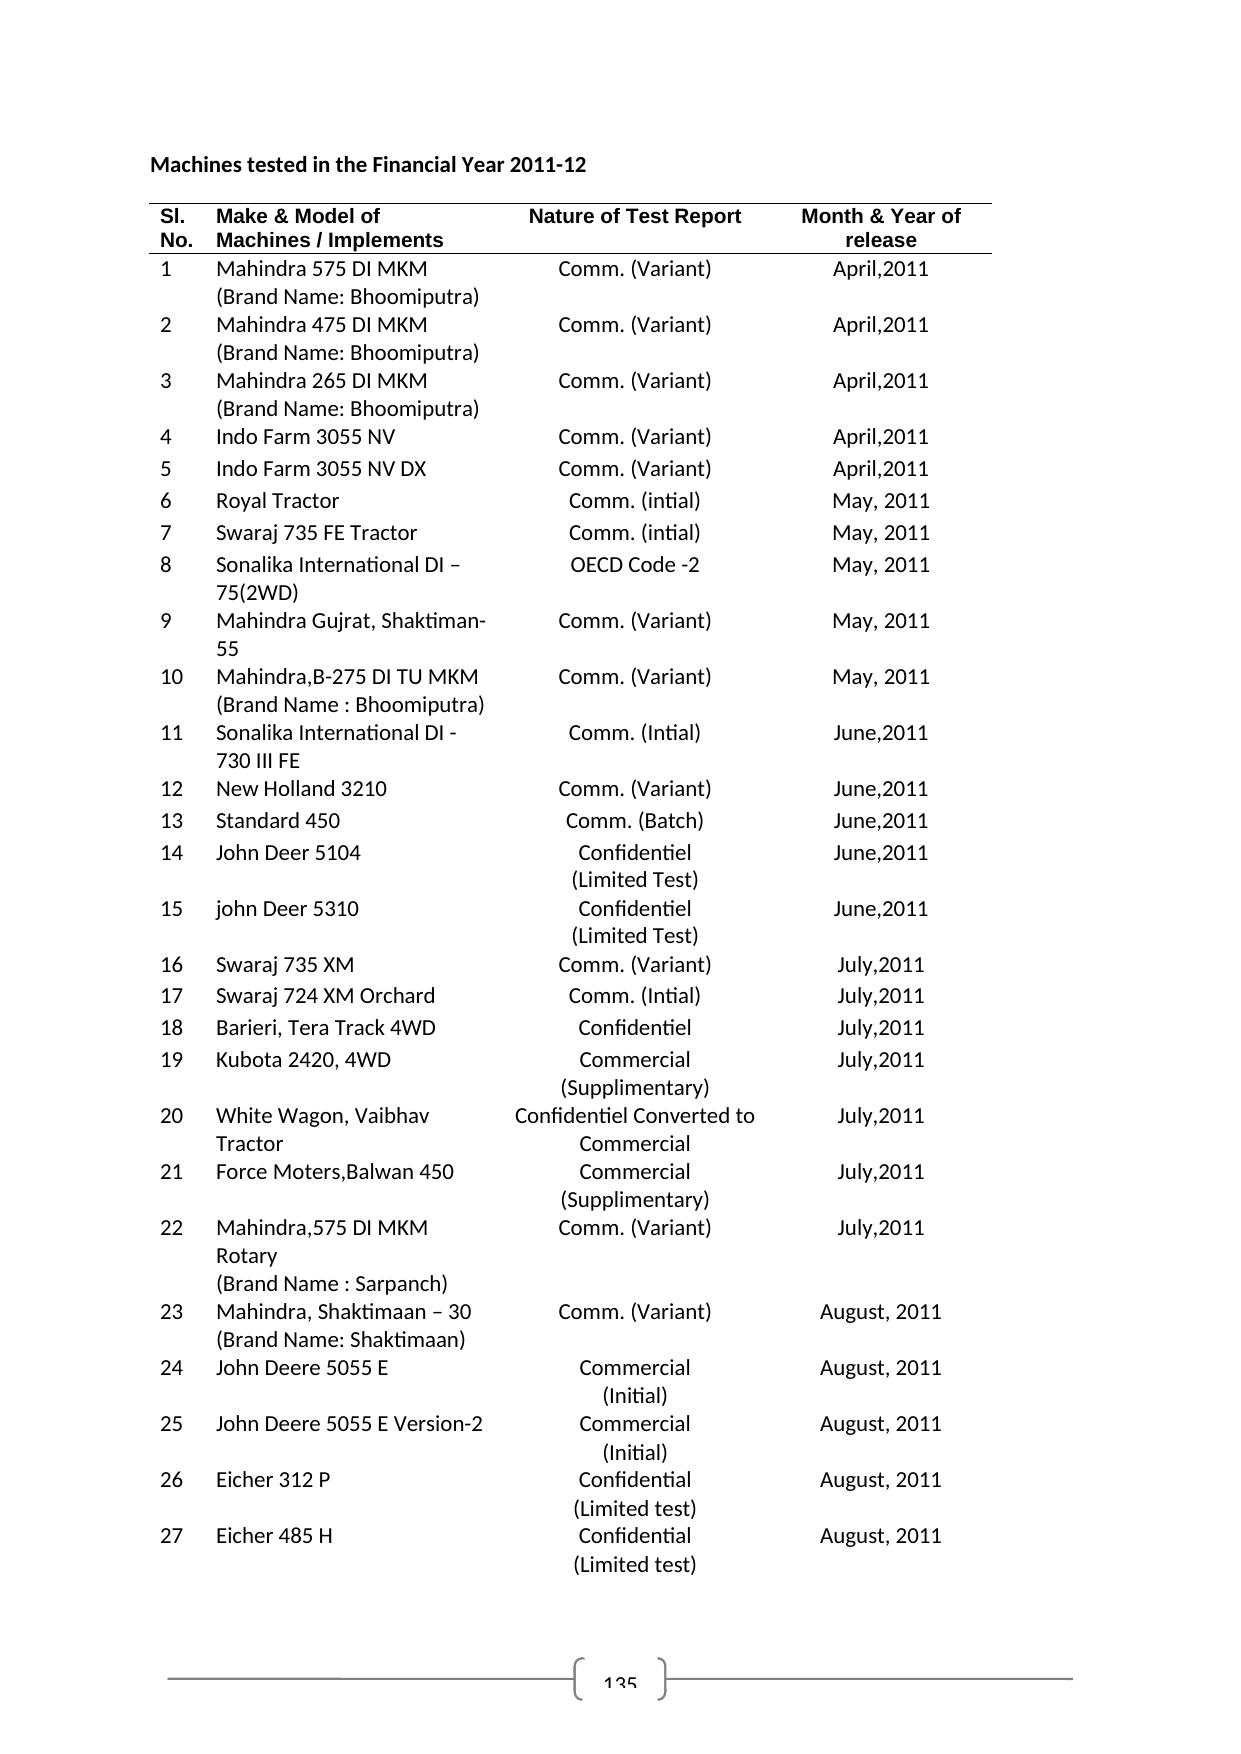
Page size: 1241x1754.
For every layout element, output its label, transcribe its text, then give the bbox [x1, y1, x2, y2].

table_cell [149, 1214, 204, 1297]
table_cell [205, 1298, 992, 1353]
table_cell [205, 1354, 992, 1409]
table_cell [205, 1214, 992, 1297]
text Machines tested in the Financial Year 2011-12 [150, 150, 1090, 178]
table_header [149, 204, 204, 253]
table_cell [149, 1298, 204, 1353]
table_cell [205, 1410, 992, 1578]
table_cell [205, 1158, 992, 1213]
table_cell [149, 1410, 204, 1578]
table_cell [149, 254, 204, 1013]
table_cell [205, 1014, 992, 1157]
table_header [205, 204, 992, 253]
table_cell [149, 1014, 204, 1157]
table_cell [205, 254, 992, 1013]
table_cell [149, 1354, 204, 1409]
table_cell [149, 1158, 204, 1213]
